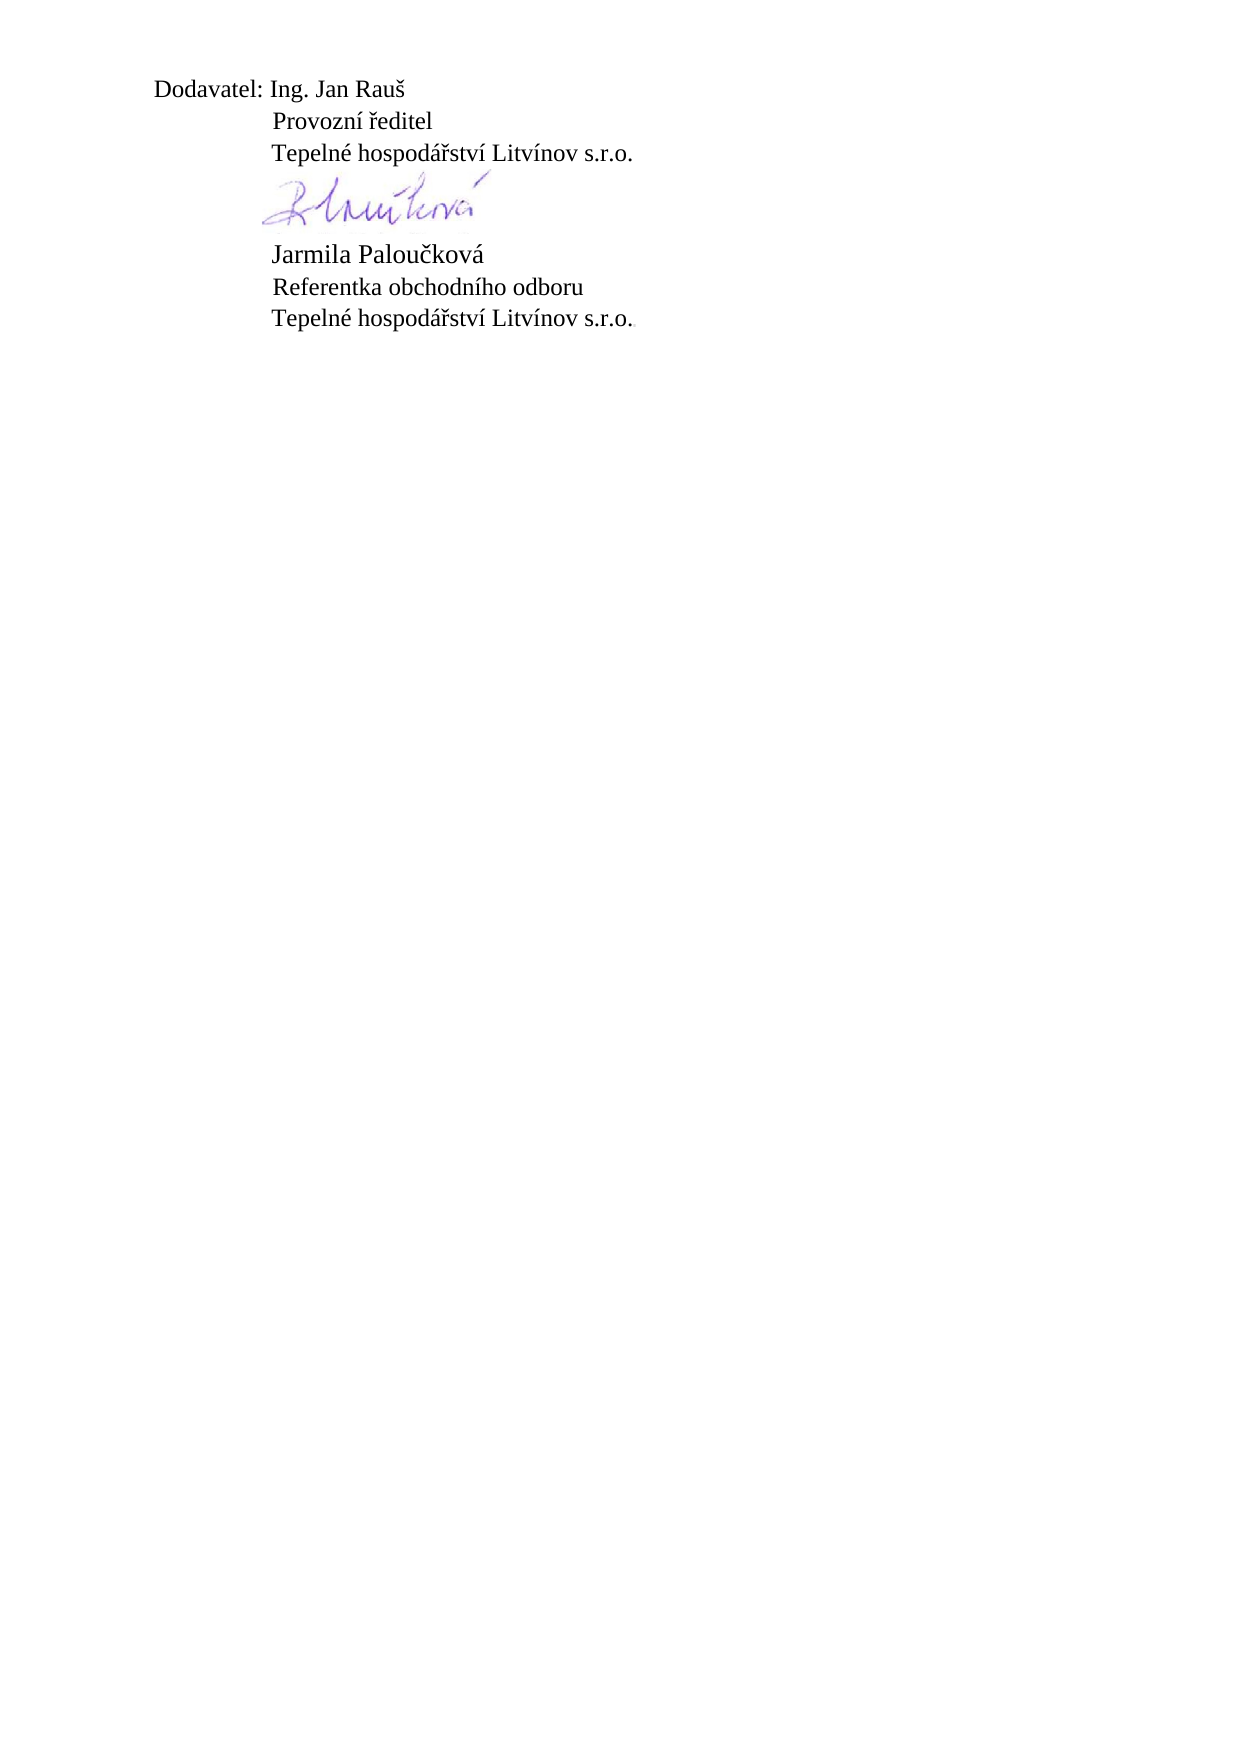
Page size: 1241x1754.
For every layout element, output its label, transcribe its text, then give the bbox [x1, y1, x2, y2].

text Jarmila Paloučková [271, 238, 1121, 269]
text Referentka obchodního odboru [272, 272, 1121, 300]
text Provozní ředitel [272, 106, 1121, 134]
text Tepelné hospodářství Litvínov s.r.o. [271, 138, 1121, 166]
picture [261, 169, 492, 234]
text Dodavatel: Ing. Jan Rauš [154, 74, 533, 103]
text Tepelné hospodářství Litvínov s.r.o. [271, 303, 1121, 332]
